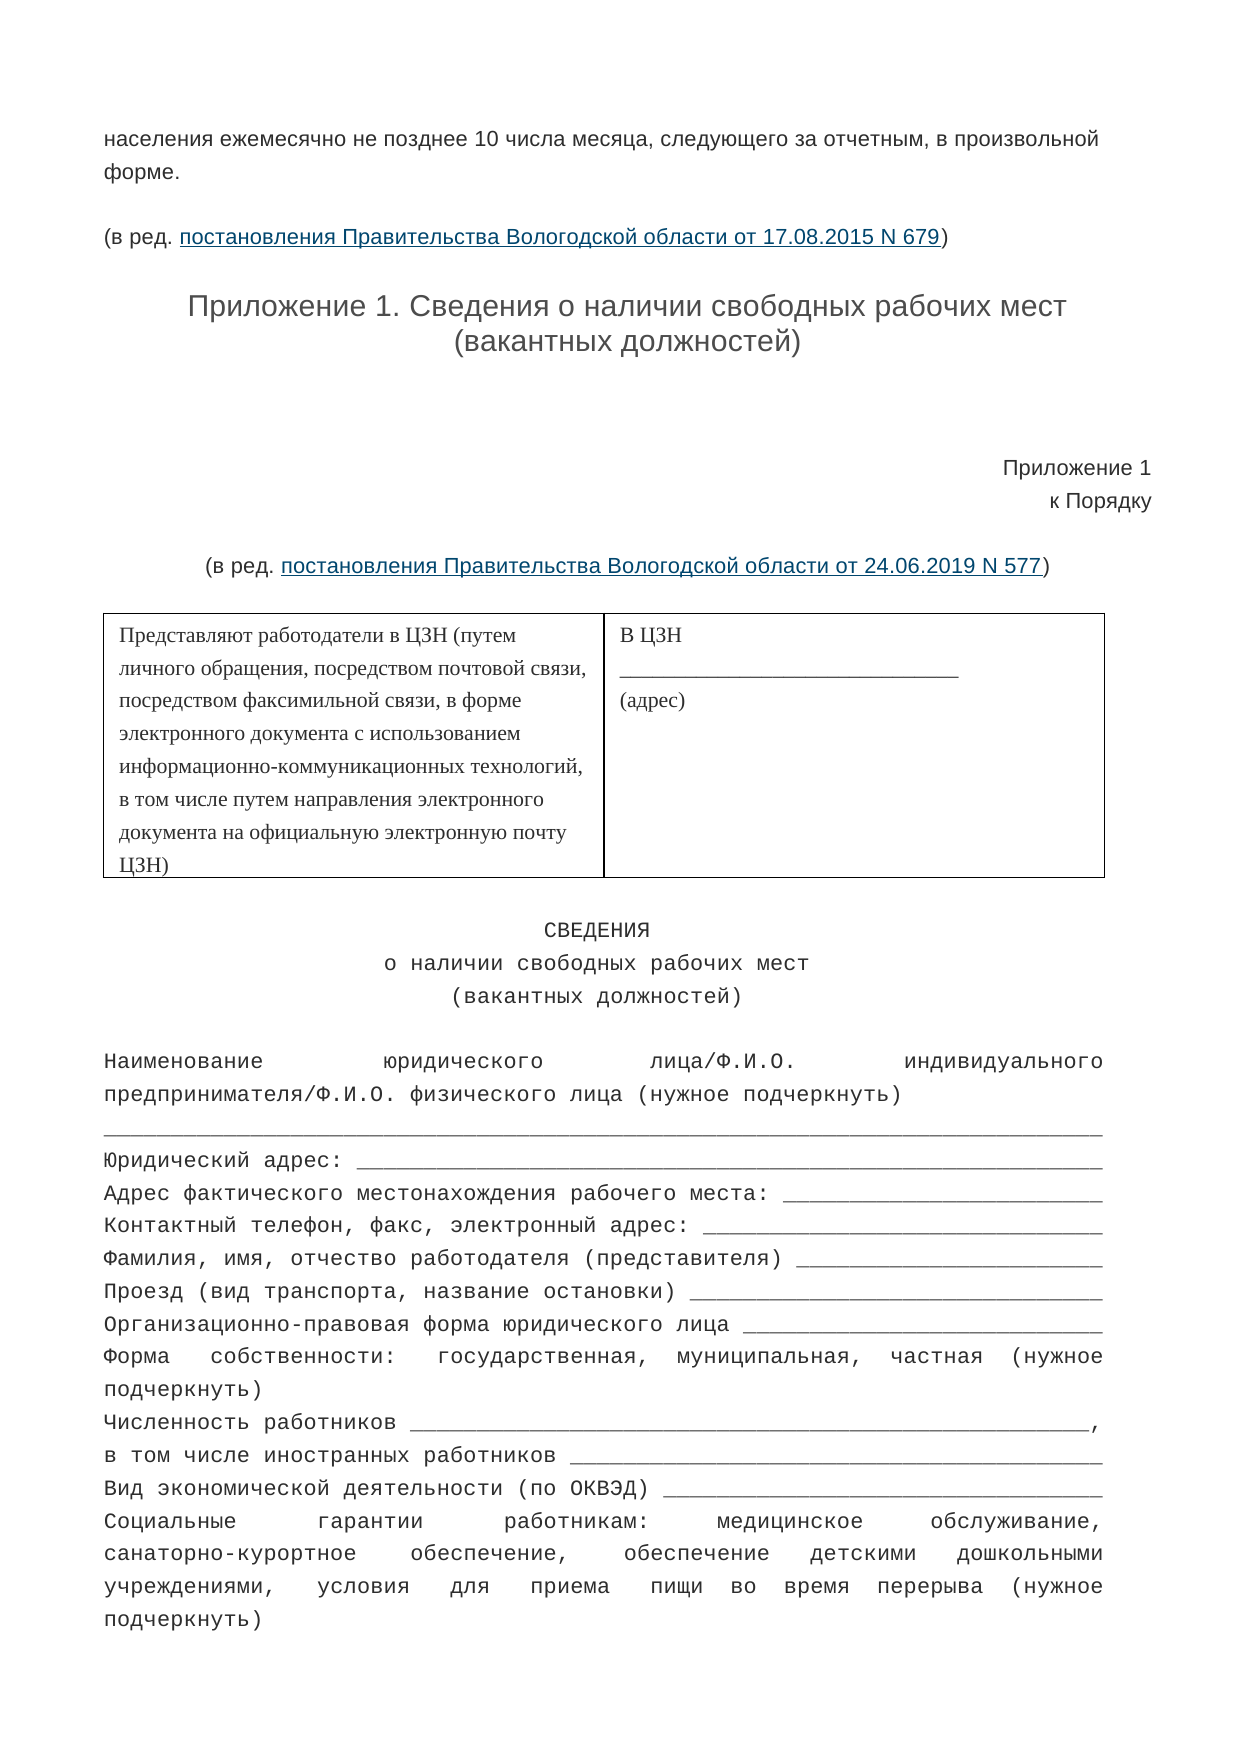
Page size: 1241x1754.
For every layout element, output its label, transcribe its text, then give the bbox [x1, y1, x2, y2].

text в том числе иностранных работников ________________________________________ [103, 1436, 1152, 1469]
text о наличии свободных рабочих мест [103, 944, 1152, 977]
text подчеркнуть) [103, 1371, 1152, 1403]
text Фамилия, имя, отчество работодателя (представителя) _______________________ [103, 1239, 1152, 1272]
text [103, 118, 1152, 184]
text Проезд (вид транспорта, название остановки) _______________________________ [103, 1272, 1152, 1305]
table_cell В ЦЗН _______________________________ (адрес) [605, 614, 1104, 877]
text Форма собственности: государственная, муниципальная, частная (нужное [103, 1338, 1152, 1371]
text ___________________________________________________________________________ [103, 1108, 1152, 1141]
text Численность работников ___________________________________________________, [103, 1403, 1152, 1436]
text Приложение 1 к Порядку [103, 381, 1152, 513]
text Юридический адрес: ________________________________________________________ [103, 1141, 1152, 1174]
text (в ред. постановления Правительства Вологодской области от 17.08.2015 N 679) [103, 184, 1152, 249]
text Наименование юридического лица/Ф.И.О. индивидуального [103, 1009, 1152, 1075]
text Организационно-правовая форма юридического лица ___________________________ [103, 1305, 1152, 1338]
text Контактный телефон, факс, электронный адрес: ______________________________ [103, 1206, 1152, 1239]
text (в ред. постановления Правительства Вологодской области от 24.06.2019 N 577) [103, 513, 1152, 611]
text (вакантных должностей) [103, 977, 1152, 1009]
text СВЕДЕНИЯ [103, 878, 1152, 944]
table_cell Представляют работодатели в ЦЗН (путем личного обращения, посредством почтовой связи, посредством факсимильной связи, в форме электронного документа с использованием информационно-коммуникационных технологий, в том числе путем направления электронного документа на официальную электронную почту ЦЗН) [104, 614, 603, 877]
text санаторно-курортное обеспечение, обеспечение детскими дошкольными [103, 1534, 1152, 1567]
text Вид экономической деятельности (по ОКВЭД) _________________________________ [103, 1469, 1152, 1502]
text предпринимателя/Ф.И.О. физического лица (нужное подчеркнуть) [103, 1075, 1152, 1108]
text подчеркнуть) [103, 1600, 1152, 1633]
text Приложение 1. Сведения о наличии свободных рабочих мест (вакантных должностей) [103, 288, 1152, 358]
text Адрес фактического местонахождения рабочего места: ________________________ [103, 1174, 1152, 1206]
text Социальные гарантии работникам: медицинское обслуживание, [103, 1502, 1152, 1534]
text учреждениями, условия для приема пищи во время перерыва (нужное [103, 1567, 1152, 1600]
